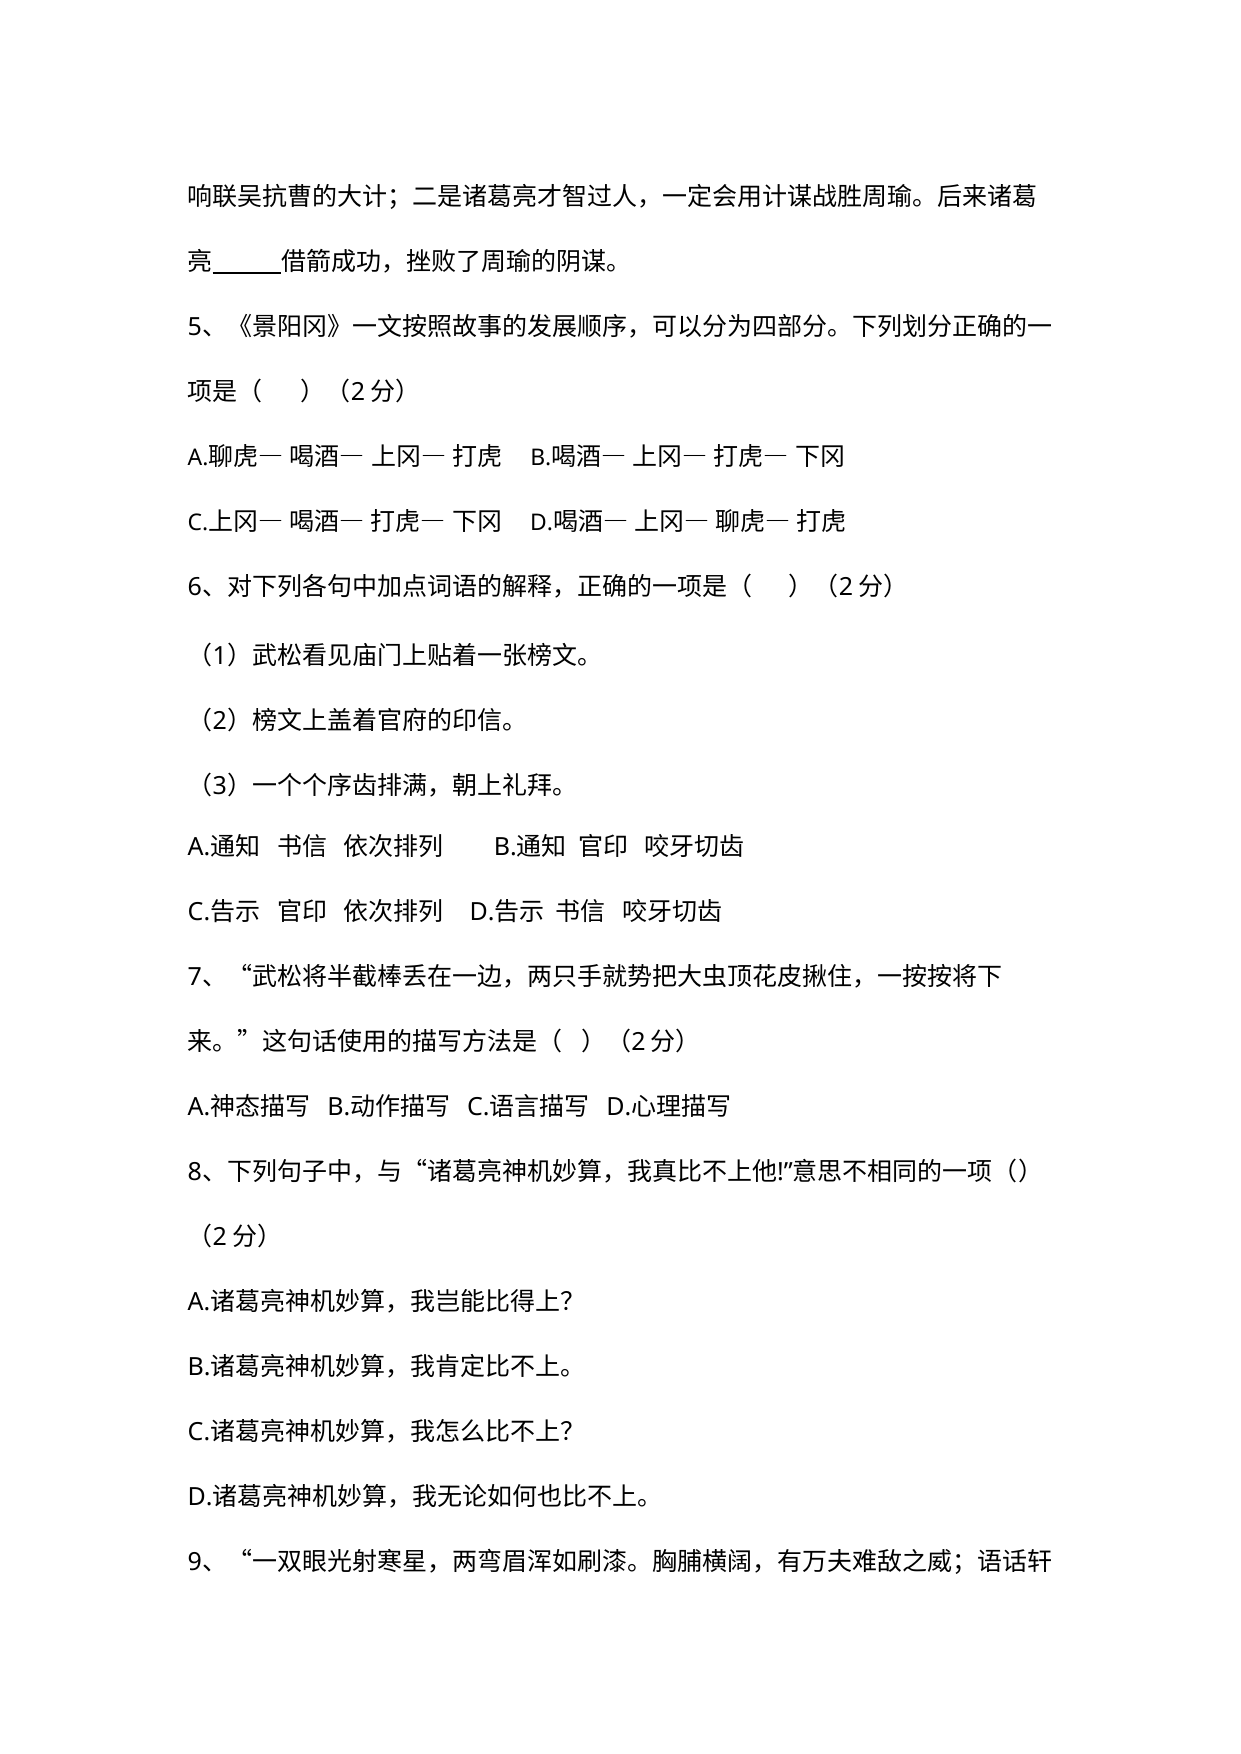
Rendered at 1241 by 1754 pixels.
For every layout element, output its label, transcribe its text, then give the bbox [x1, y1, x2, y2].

text 7、“武松将半截棒丢在一边，两只手就势把大虫顶花皮揪住，一按按将下来。”这句话使用的描写方法是（ ）（2分） [187, 942, 1053, 1072]
text 8、下列句子中，与“诸葛亮神机妙算，我真比不上他!”意思不相同的一项（ ）（2分） [187, 1137, 1053, 1267]
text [187, 162, 1053, 292]
text A.诸葛亮神机妙算，我岂能比得上？ [187, 1267, 1053, 1332]
text A.聊虎—喝酒—上冈—打虎 B.喝酒—上冈—打虎—下冈 [187, 422, 1053, 487]
text 5、《景阳冈》一文按照故事的发展顺序，可以分为四部分。下列划分正确的一项是（ ）（2分） [187, 292, 1053, 422]
text A.神态描写 B.动作描写 C.语言描写 D.心理描写 [187, 1072, 1053, 1137]
text 6、对下列各句中加点词语的解释，正确的一项是（ ）（2分） [187, 552, 1053, 617]
text C.告示 官印 依次排列 D.告示 书信 咬牙切齿 [187, 877, 1053, 942]
text A.通知 书信 依次排列 B.通知 官印 咬牙切齿 [187, 812, 1053, 877]
text （3）一个个序齿排满，朝上礼拜。 [187, 747, 1053, 812]
text （1）武松看见庙门上贴着一张榜文。 [187, 617, 1053, 682]
text C.诸葛亮神机妙算，我怎么比不上？ [187, 1397, 1053, 1462]
text D.诸葛亮神机妙算，我无论如何也比不上。 [187, 1462, 1053, 1527]
text （2）榜文上盖着官府的印信。 [187, 682, 1053, 747]
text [187, 1527, 1053, 1592]
text B.诸葛亮神机妙算，我肯定比不上。 [187, 1332, 1053, 1397]
text C.上冈—喝酒—打虎—下冈 D.喝酒—上冈—聊虎—打虎 [187, 487, 1053, 552]
